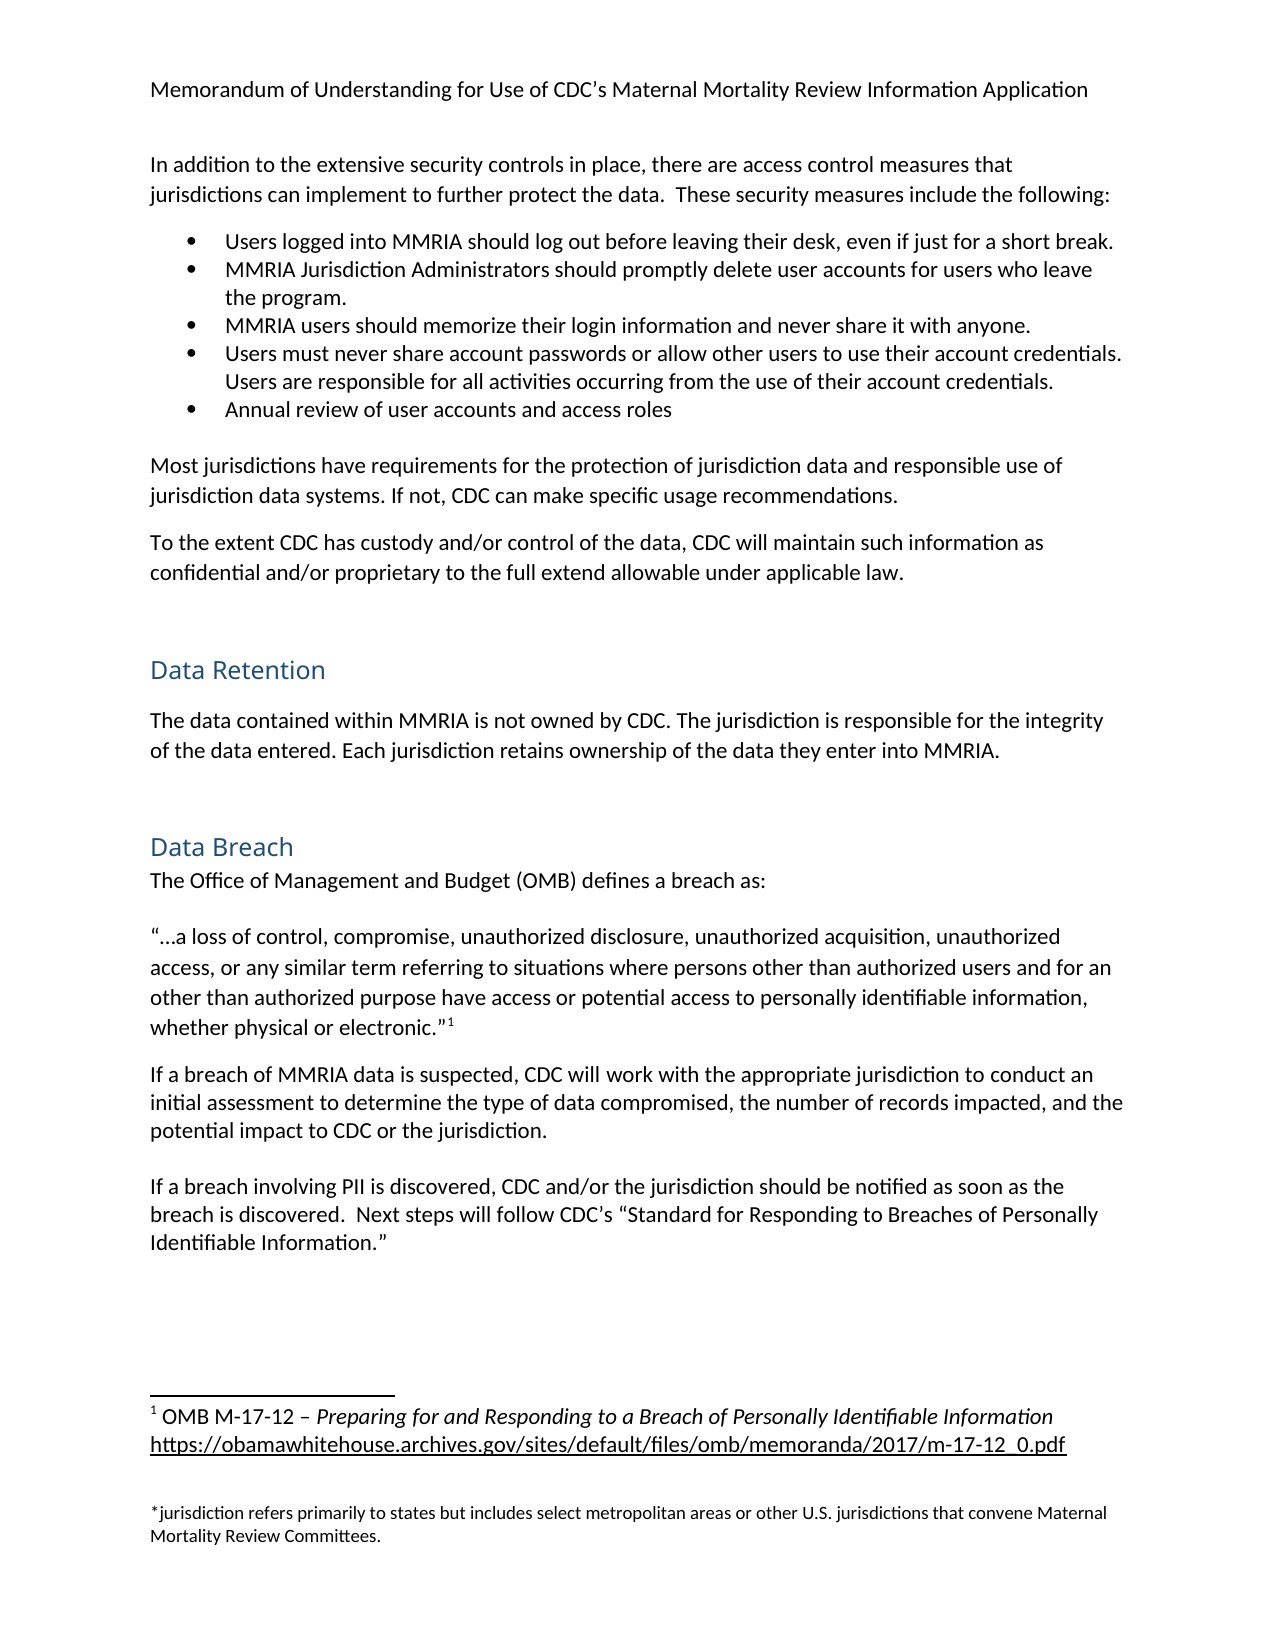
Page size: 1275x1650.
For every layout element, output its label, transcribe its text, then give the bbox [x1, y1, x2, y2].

text The Office of Management and Budget (OMB) defines a breach as: [150, 866, 1125, 894]
list Users must never share account passwords or allow other users to use their account credentials. Users are responsible for all activities occurring from the use of their account credentials. [187, 339, 1125, 395]
list MMRIA Jurisdiction Administrators should promptly delete user accounts for users who leave the program. [187, 255, 1125, 311]
subtitle Data Breach [150, 830, 1125, 864]
text Most jurisdictions have requirements for the protection of jurisdiction data and responsible use of jurisdiction data systems. If not, CDC can make specific usage recommendations. [150, 451, 1125, 509]
text “…a loss of control, compromise, unauthorized disclosure, unauthorized acquisition, unauthorized access, or any similar term referring to situations where persons other than authorized users and for an other than authorized purpose have access or potential access to personally identifiable information, whether physical or electronic.” [150, 922, 1125, 1041]
text In addition to the extensive security controls in place, there are access control measures that jurisdictions can implement to further protect the data. These security measures include the following: [150, 150, 1125, 208]
text If a breach involving PII is discovered, CDC and/or the jurisdiction should be notified as soon as the breach is discovered. Next steps will follow CDC’s “Standard for Responding to Breaches of Personally Identifiable Information.” [150, 1172, 1125, 1256]
text If a breach of MMRIA data is suspected, CDC will work with the appropriate jurisdiction to conduct an initial assessment to determine the type of data compromised, the number of records impacted, and the potential impact to CDC or the jurisdiction. [150, 1060, 1125, 1144]
text The data contained within MMRIA is not owned by CDC. The jurisdiction is responsible for the integrity of the data entered. Each jurisdiction retains ownership of the data they enter into MMRIA. [150, 706, 1125, 764]
text Data Retention [150, 652, 1125, 686]
list Annual review of user accounts and access roles [187, 395, 1125, 423]
list Users logged into MMRIA should log out before leaving their desk, even if just for a short break. [187, 227, 1125, 255]
text To the extent CDC has custody and/or control of the data, CDC will maintain such information as confidential and/or proprietary to the full extend allowable under applicable law. [150, 528, 1125, 587]
list MMRIA users should memorize their login information and never share it with anyone. [187, 311, 1125, 339]
